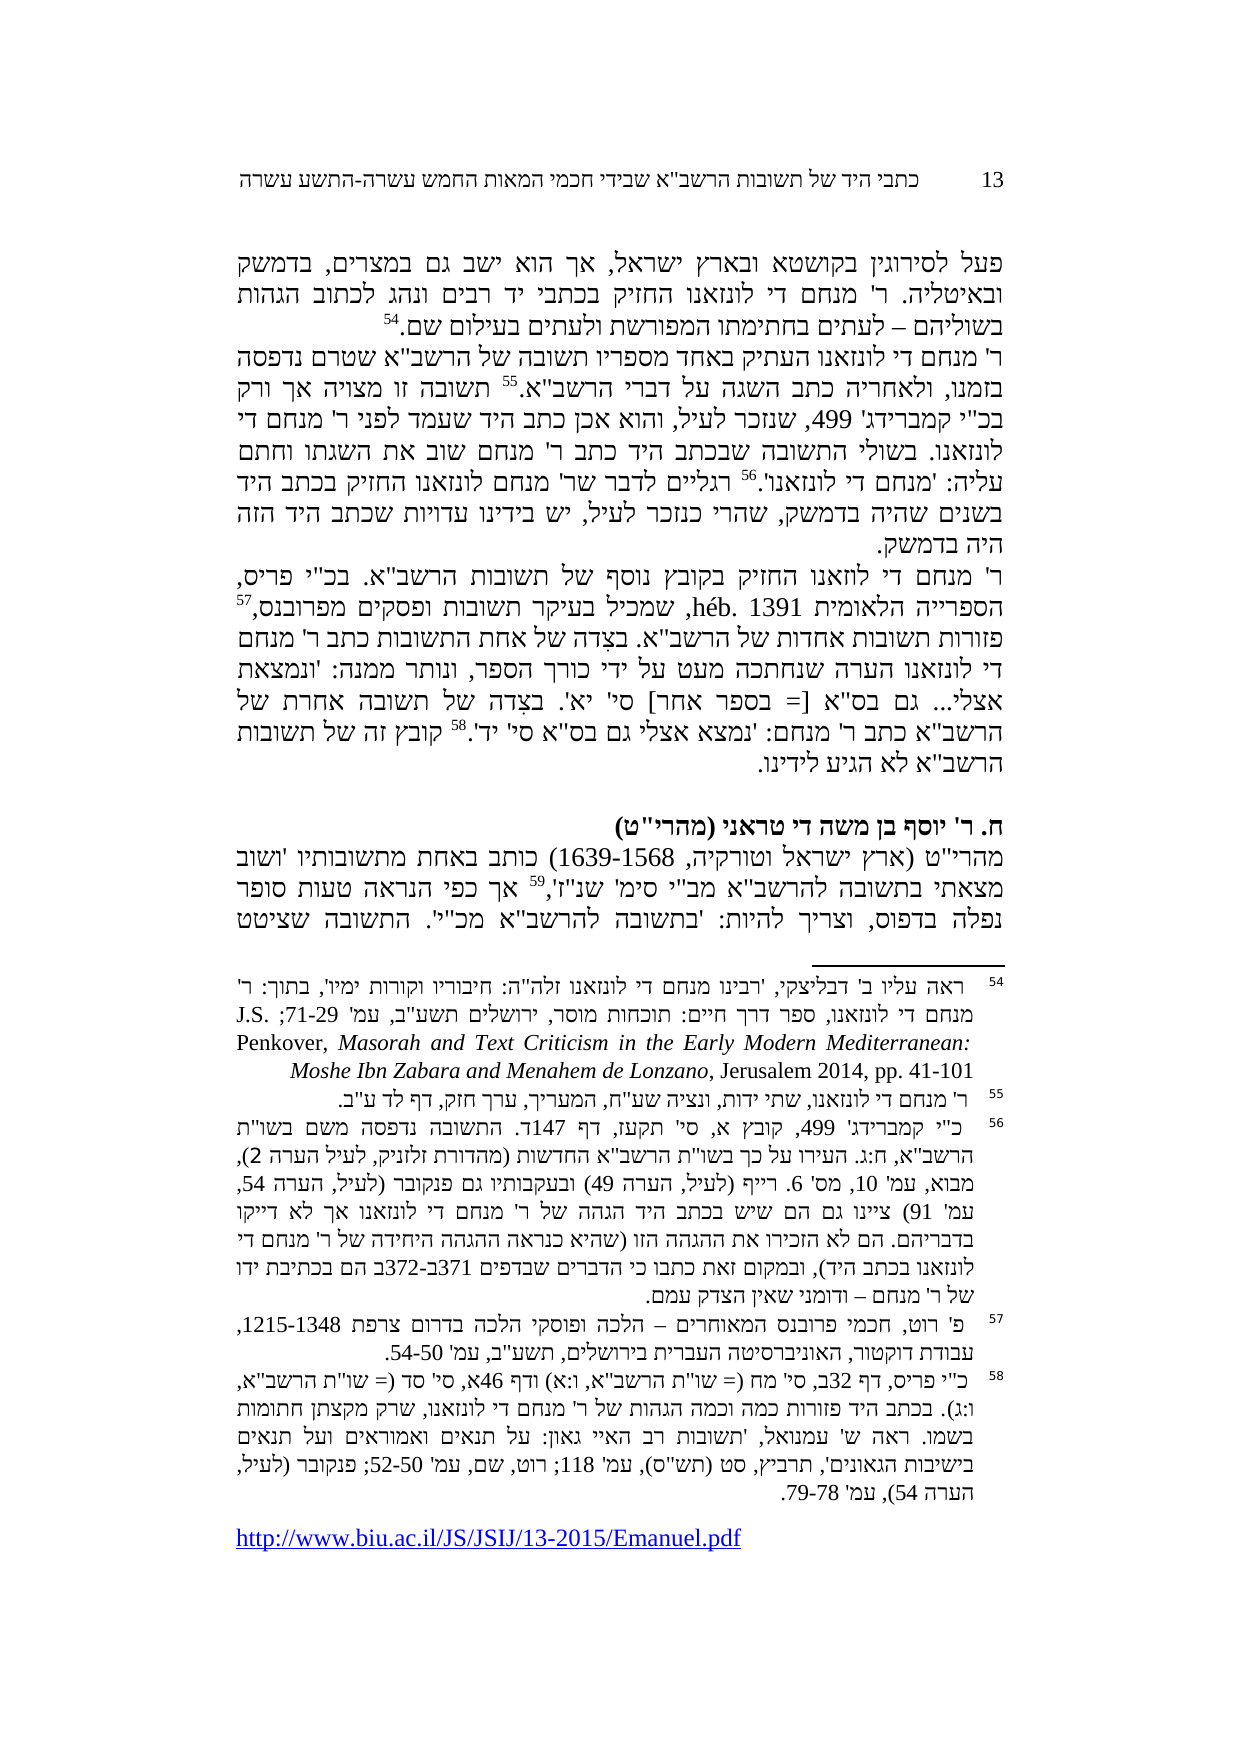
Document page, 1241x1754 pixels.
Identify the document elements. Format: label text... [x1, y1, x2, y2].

text מהרי"ט (ארץ ישראל וטורקיה, 1639-1568) כותב באחת מתשובותיו 'ושוב מצאתי בתשובה להרשב"א מב"י סימ' שנ"ז', אך כפי הנראה טעות סופר נפלה בדפוס, וצריך להיות: 'בתשובה להרשב"א מכ"י'. התשובה שציטט מהרי"ט מצויה בקובץ תשובות הרשב"א, דפוס רומא (שנדפס שוב בשו"ת הרשב"א, ח"ז), סי' שנז – בדיוק באותו סימן כמו בכתב היד שעמד לפני מהרי"ט. [236, 841, 1004, 935]
text 3. ר' מנחם די לונזאנו נולד בערך באמצע המאה השש עשרה ונפטר בשנות העשרים של המאה השבע עשרה. הוא נדד רבות בעולם היהודי, ורוב חייו פעל לסירוגין בקושטא ובארץ ישראל, אך הוא ישב גם במצרים, בדמשק ובאיטליה. ר' מנחם די לונזאנו החזיק בכתבי יד רבים ונהג לכתוב הגהות בשוליהם – לעתים בחתימתו המפורשת ולעתים בעילום שם. [236, 248, 1004, 341]
text ר' מנחם די לונזאנו העתיק באחד מספריו תשובה של הרשב"א שטרם נדפסה בזמנו, ולאחריה כתב השגה על דברי הרשב"א. תשובה זו מצויה אך ורק בכ"י קמברידג' 499, שנזכר לעיל, והוא אכן כתב היד שעמד לפני ר' מנחם די לונזאנו. בשולי התשובה שבכתב היד כתב ר' מנחם שוב את השגתו וחתם עליה: 'מנחם די לונזאנו'. רגליים לדבר שר' מנחם לונזאנו החזיק בכתב היד בשנים שהיה בדמשק, שהרי כנזכר לעיל, יש בידינו עדויות שכתב היד הזה היה בדמשק. [236, 341, 1004, 560]
subtitle ח. ר' יוסף בן משה די טראני (מהרי"ט) [236, 810, 1004, 841]
text ר' מנחם די לוזאנו החזיק בקובץ נוסף של תשובות הרשב"א. בכ"י פריס, הספרייה הלאומית héb. 1391, שמכיל בעיקר תשובות ופסקים מפרובנס, פזורות תשובות אחדות של הרשב"א. בצִדה של אחת התשובות כתב ר' מנחם די לונזאנו הערה שנחתכה מעט על ידי כורך הספר, ונותר ממנה: 'ונמצאת אצלי... גם בס"א [= בספר אחר] סי' יא'. בצִדה של תשובה אחרת של הרשב"א כתב ר' מנחם: 'נמצא אצלי גם בס"א סי' יד'. קובץ זה של תשובות הרשב"א לא הגיע לידינו. [236, 560, 1004, 779]
